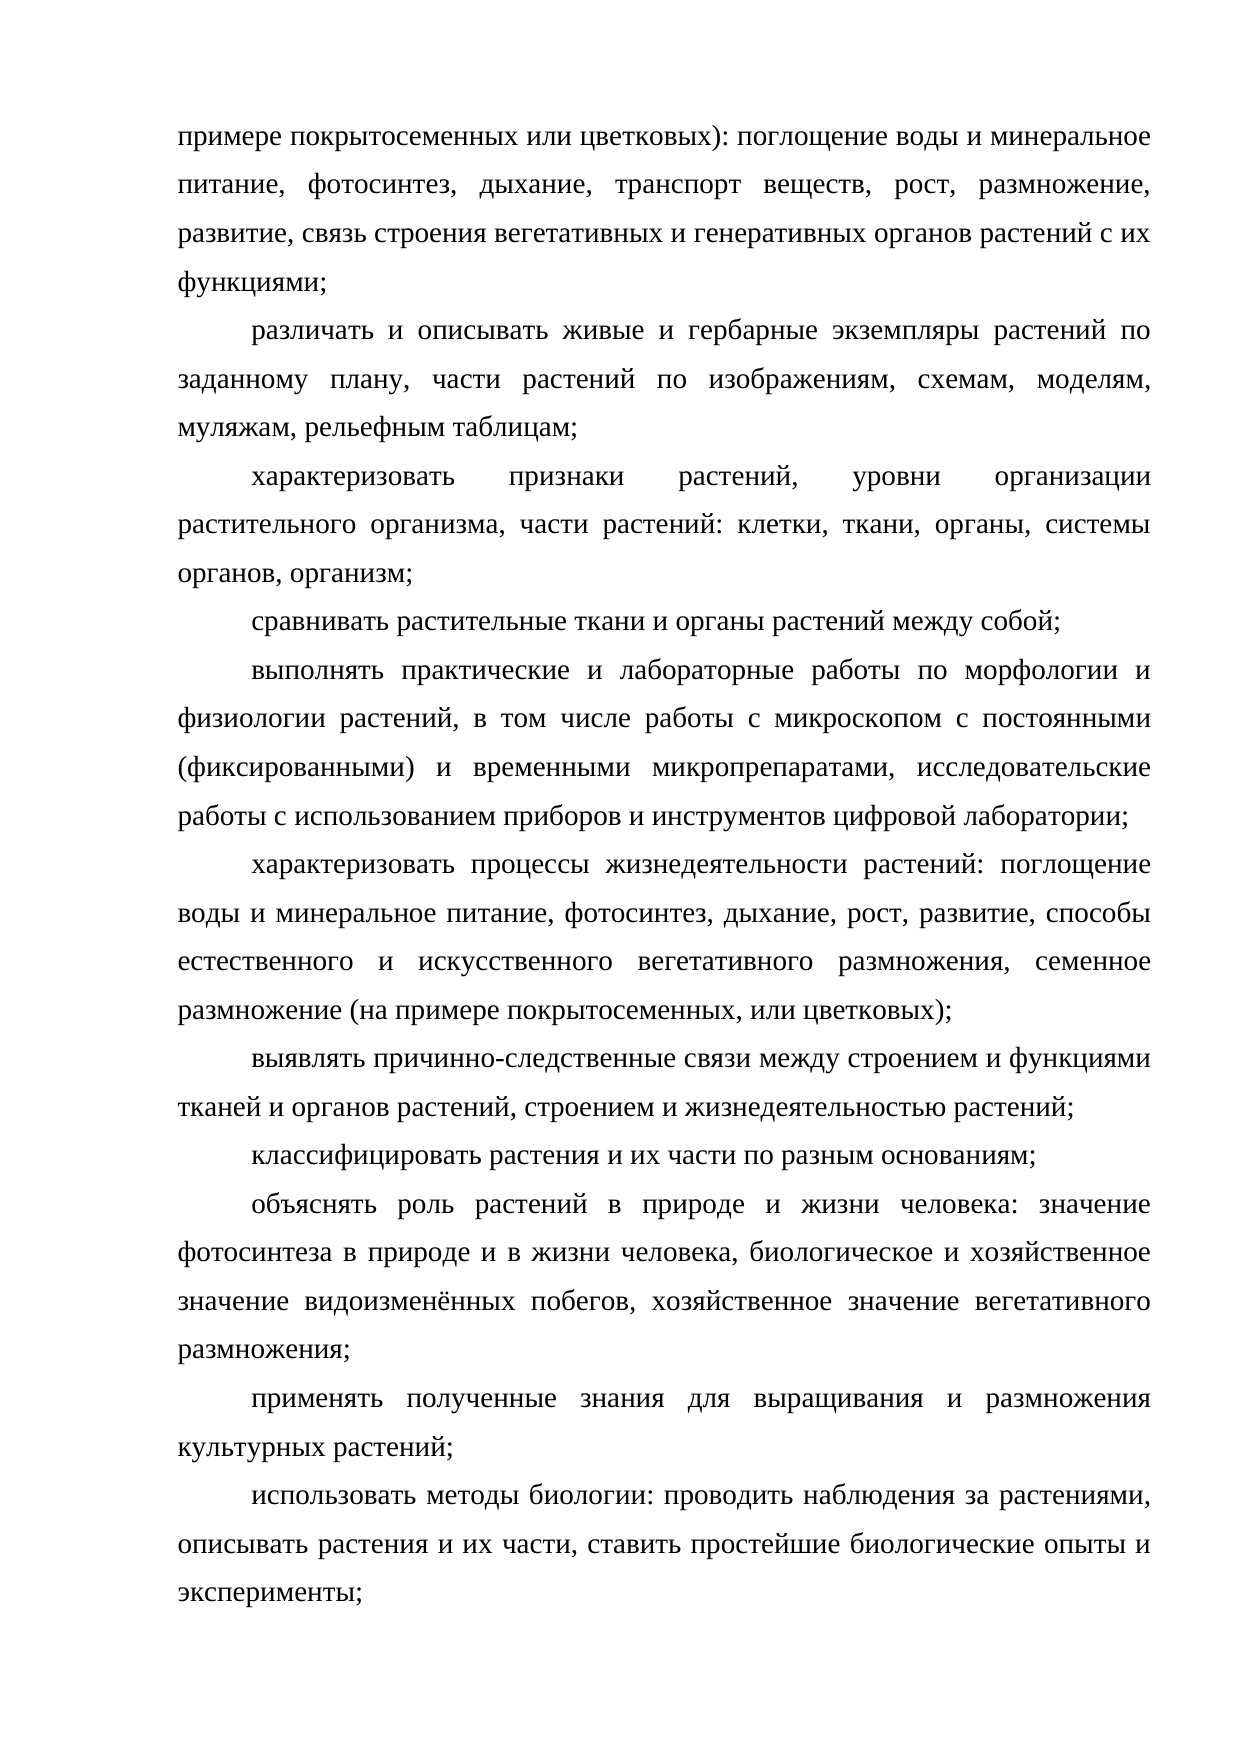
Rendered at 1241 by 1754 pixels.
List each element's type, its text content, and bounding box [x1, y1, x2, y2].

text классифицировать растения и их части по разным основаниям; [177, 1137, 1152, 1171]
text характеризовать признаки растений, уровни организации растительного организма, части растений: клетки, ткани, органы, системы органов, организм; [177, 458, 1152, 588]
text применять полученные знания для выращивания и размножения культурных растений; [177, 1380, 1152, 1462]
text сравнивать растительные ткани и органы растений между собой; [177, 603, 1152, 637]
text выполнять практические и лабораторные работы по морфологии и физиологии растений, в том числе работы с микроскопом с постоянными (фиксированными) и временными микропрепаратами, исследовательские работы с использованием приборов и инструментов цифровой лаборатории; [177, 652, 1152, 831]
text выявлять причинно-следственные связи между строением и функциями тканей и органов растений, строением и жизнедеятельностью растений; [177, 1040, 1152, 1122]
text характеризовать процессы жизнедеятельности растений: поглощение воды и минеральное питание, фотосинтез, дыхание, рост, развитие, способы естественного и искусственного вегетативного размножения, семенное размножение (на примере покрытосеменных, или цветковых); [177, 846, 1152, 1025]
text использовать методы биологии: проводить наблюдения за растениями, описывать растения и их части, ставить простейшие биологические опыты и эксперименты; [177, 1477, 1152, 1608]
text объяснять роль растений в природе и жизни человека: значение фотосинтеза в природе и в жизни человека, биологическое и хозяйственное значение видоизменённых побегов, хозяйственное значение вегетативного размножения; [177, 1186, 1152, 1365]
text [177, 118, 1152, 297]
text различать и описывать живые и гербарные экземпляры растений по заданному плану, части растений по изображениям, схемам, моделям, муляжам, рельефным таблицам; [177, 312, 1152, 443]
